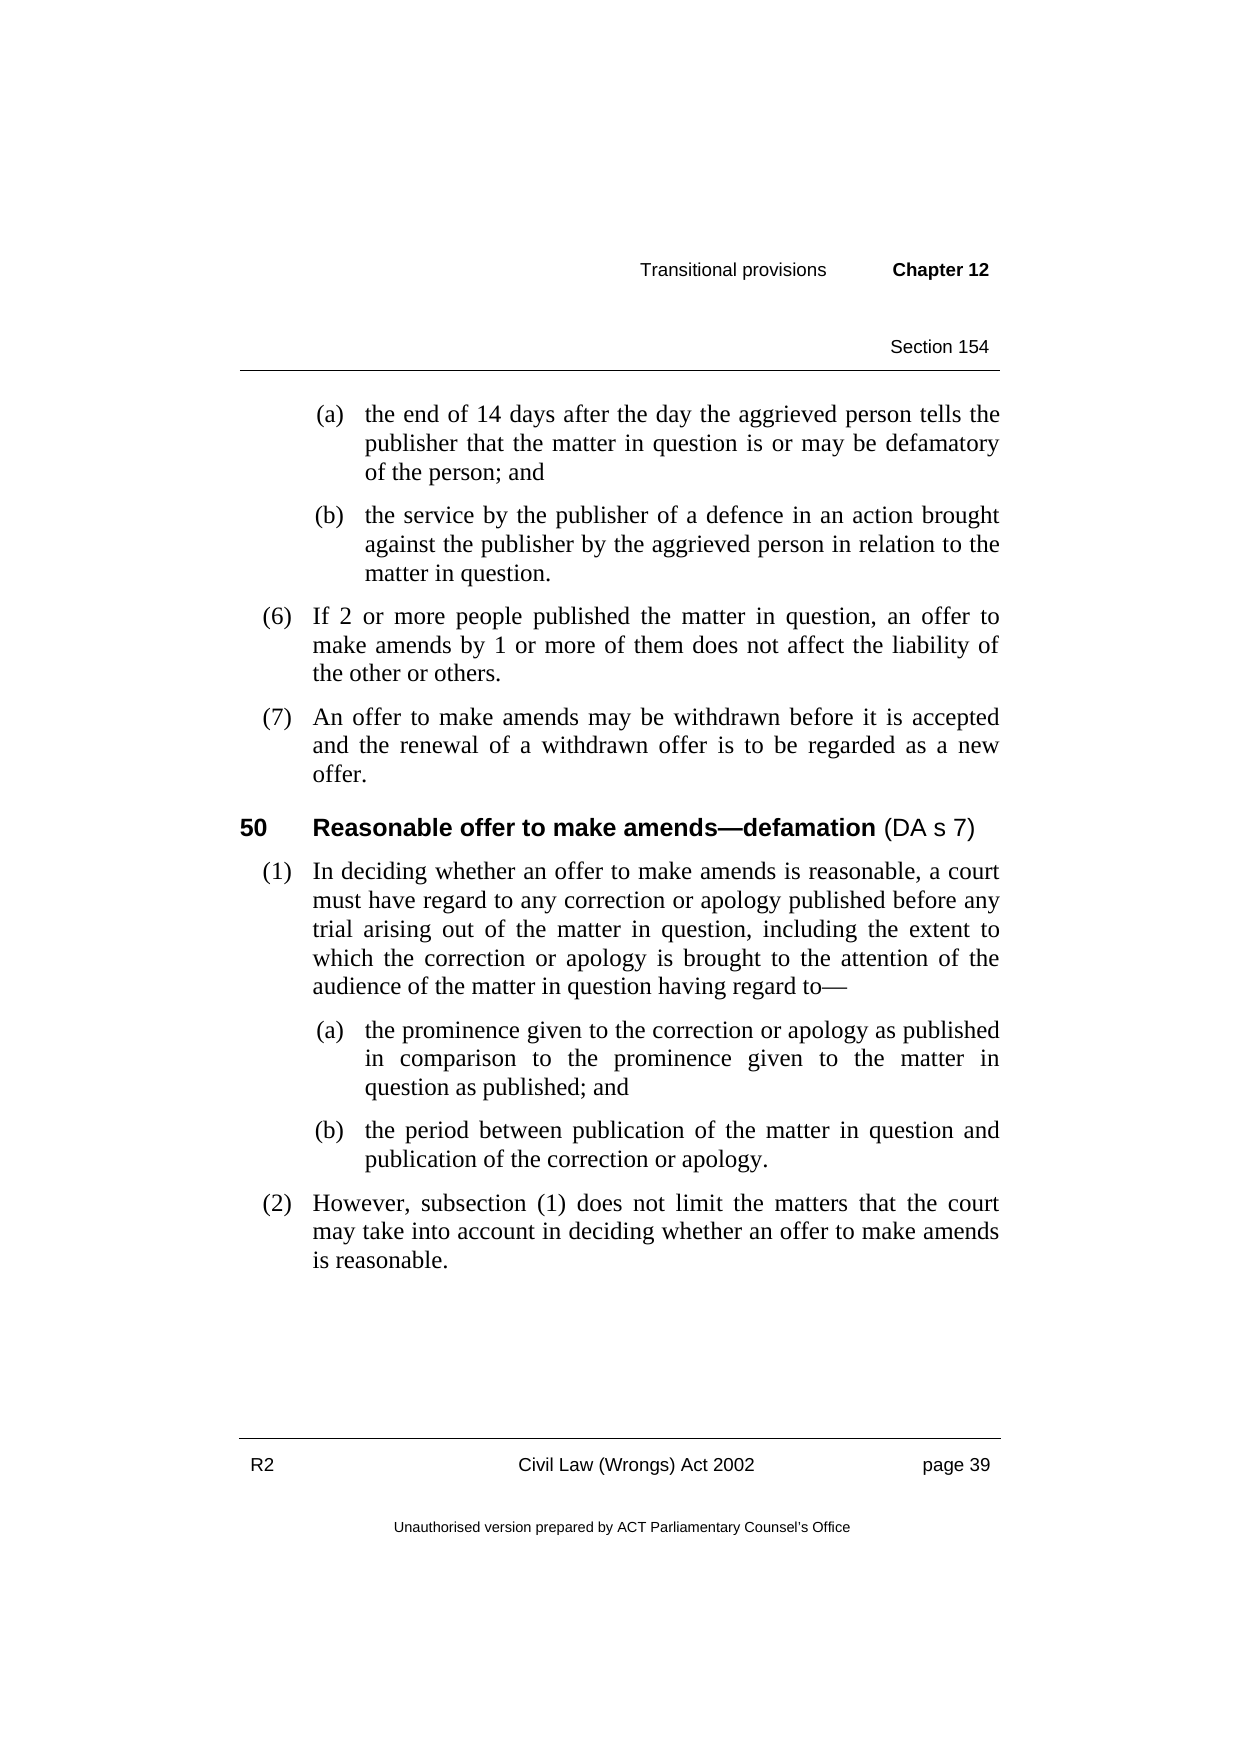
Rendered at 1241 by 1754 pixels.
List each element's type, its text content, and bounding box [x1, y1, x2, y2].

text (6) If 2 or more people published the matter in question, an offer to make amends by 1 or more of them does not affect the liability of the other or others. [239, 601, 1001, 687]
text (1) In deciding whether an offer to make amends is reasonable, a court must have regard to any correction or apology published before any trial arising out of the matter in question, including the extent to which the correction or apology is brought to the attention of the audience of the matter in question having regard to— [239, 856, 1001, 1000]
text (7) An offer to make amends may be withdrawn before it is accepted and the renewal of a withdrawn offer is to be regarded as a new offer. [239, 702, 1001, 788]
text (a) the end of 14 days after the day the aggrieved person tells the publisher that the matter in question is or may be defamatory of the person; and [239, 399, 1001, 486]
text 50 Reasonable offer to make amends—defamation (DA s 7) [239, 813, 1001, 842]
text (b) the period between publication of the matter in question and publication of the correction or apology. [239, 1116, 1001, 1173]
text (2) However, subsection (1) does not limit the matters that the court may take into account in deciding whether an offer to make amends is reasonable. [239, 1188, 1001, 1274]
text (b) the service by the publisher of a defence in an action brought against the publisher by the aggrieved person in relation to the matter in question. [239, 500, 1001, 586]
text (a) the prominence given to the correction or apology as published in comparison to the prominence given to the matter in question as published; and [239, 1015, 1001, 1101]
